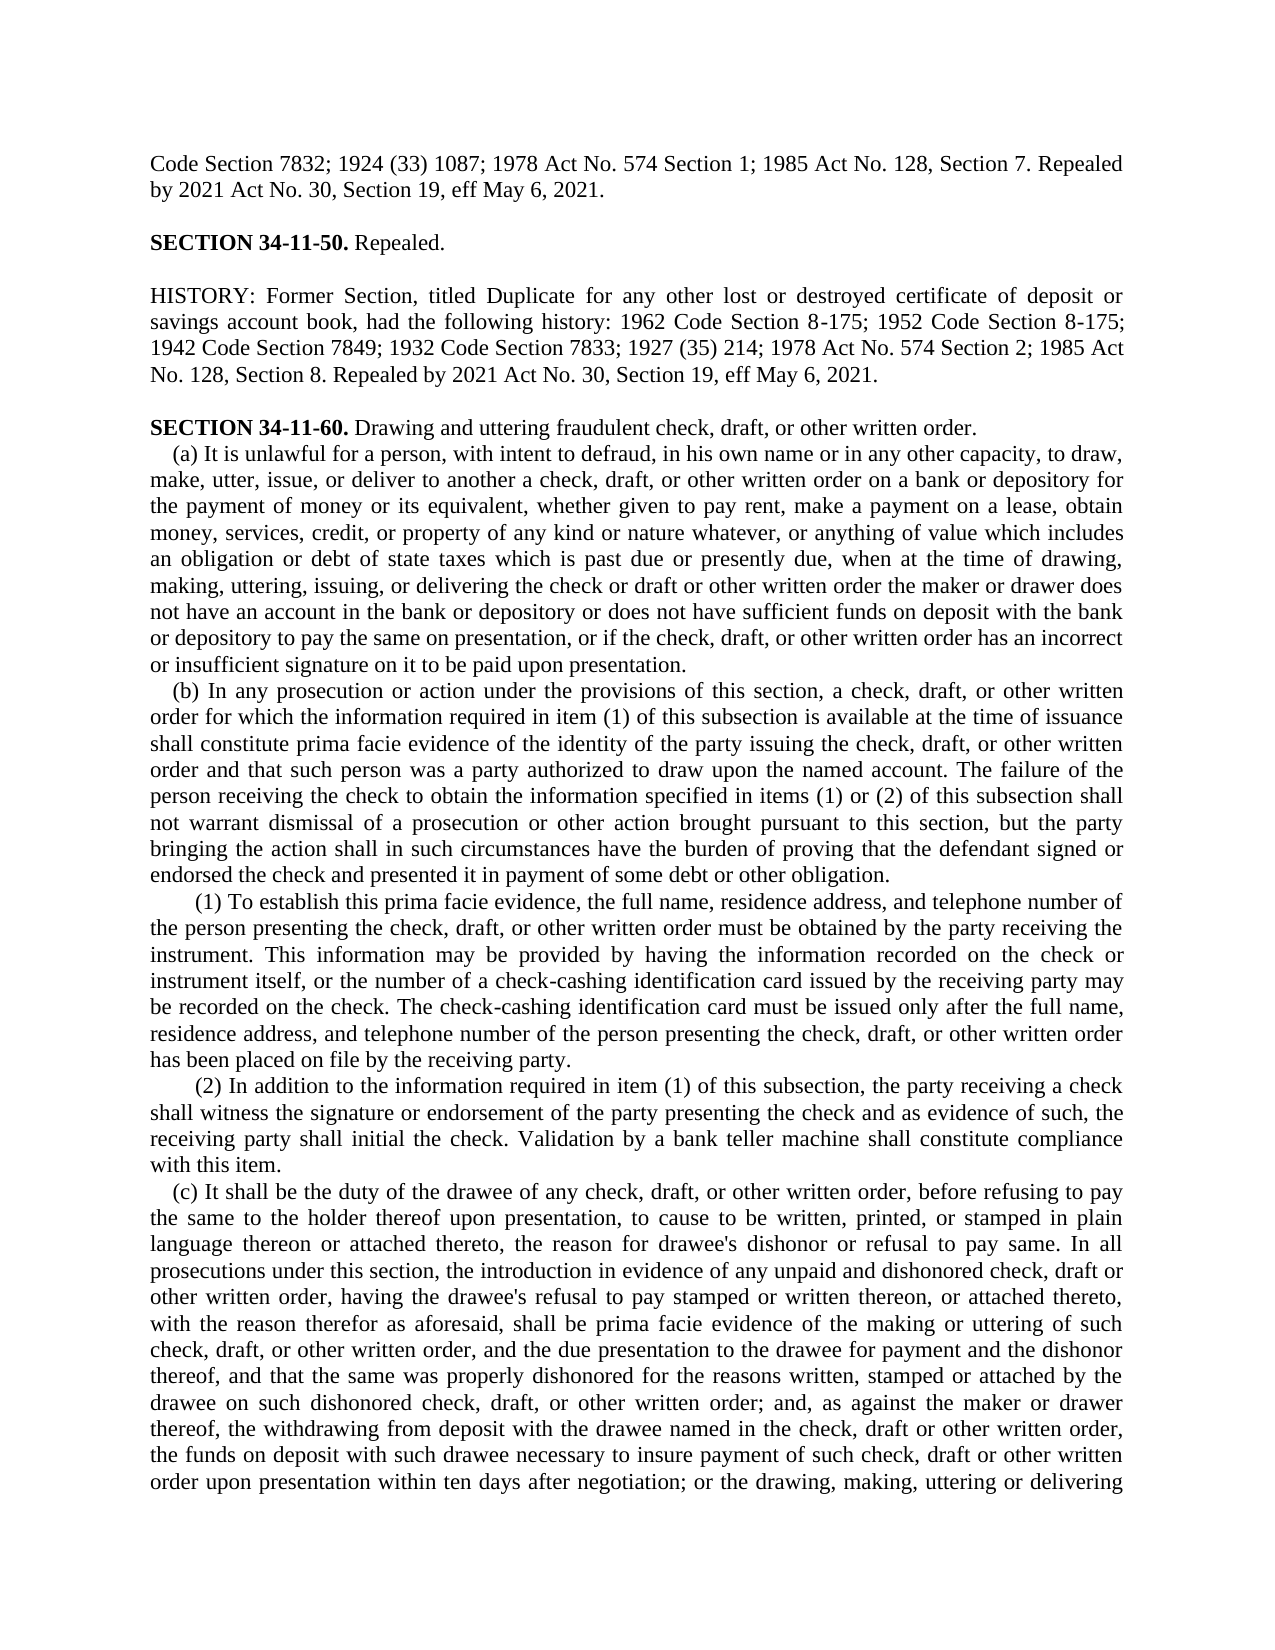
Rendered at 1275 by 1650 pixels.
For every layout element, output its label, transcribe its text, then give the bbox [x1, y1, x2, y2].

text SECTION 34-11-50. Repealed. [150, 229, 1125, 255]
text (a) It is unlawful for a person, with intent to defraud, in his own name or in any other capacity, to draw, make, utter, issue, or deliver to another a check, draft, or other written order on a bank or depository for the payment of money or its equivalent, whether given to pay rent, make a payment on a lease, obtain money, services, credit, or property of any kind or nature whatever, or anything of value which includes an obligation or debt of state taxes which is past due or presently due, when at the time of drawing, making, uttering, issuing, or delivering the check or draft or other written order the maker or drawer does not have an account in the bank or depository or does not have sufficient funds on deposit with the bank or depository to pay the same on presentation, or if the check, draft, or other written order has an incorrect or insufficient signature on it to be paid upon presentation. [150, 440, 1125, 677]
text SECTION 34-11-60. Drawing and uttering fraudulent check, draft, or other written order. [150, 413, 1125, 440]
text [150, 1178, 1125, 1494]
text (2) In addition to the information required in item (1) of this subsection, the party receiving a check shall witness the signature or endorsement of the party presenting the check and as evidence of such, the receiving party shall initial the check. Validation by a bank teller machine shall constitute compliance with this item. [150, 1072, 1125, 1178]
text (1) To establish this prima facie evidence, the full name, residence address, and telephone number of the person presenting the check, draft, or other written order must be obtained by the party receiving the instrument. This information may be provided by having the information recorded on the check or instrument itself, or the number of a check-cashing identification card issued by the receiving party may be recorded on the check. The check-cashing identification card must be issued only after the full name, residence address, and telephone number of the person presenting the check, draft, or other written order has been placed on file by the receiving party. [150, 888, 1125, 1072]
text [150, 150, 1125, 203]
text HISTORY: Former Section, titled Duplicate for any other lost or destroyed certificate of deposit or savings account book, had the following history: 1962 Code Section 8-175; 1952 Code Section 8-175; 1942 Code Section 7849; 1932 Code Section 7833; 1927 (35) 214; 1978 Act No. 574 Section 2; 1985 Act No. 128, Section 8. Repealed by 2021 Act No. 30, Section 19, eff May 6, 2021. [150, 282, 1125, 387]
text (b) In any prosecution or action under the provisions of this section, a check, draft, or other written order for which the information required in item (1) of this subsection is available at the time of issuance shall constitute prima facie evidence of the identity of the party issuing the check, draft, or other written order and that such person was a party authorized to draw upon the named account. The failure of the person receiving the check to obtain the information specified in items (1) or (2) of this subsection shall not warrant dismissal of a prosecution or other action brought pursuant to this section, but the party bringing the action shall in such circumstances have the burden of proving that the defendant signed or endorsed the check and presented it in payment of some debt or other obligation. [150, 677, 1125, 888]
